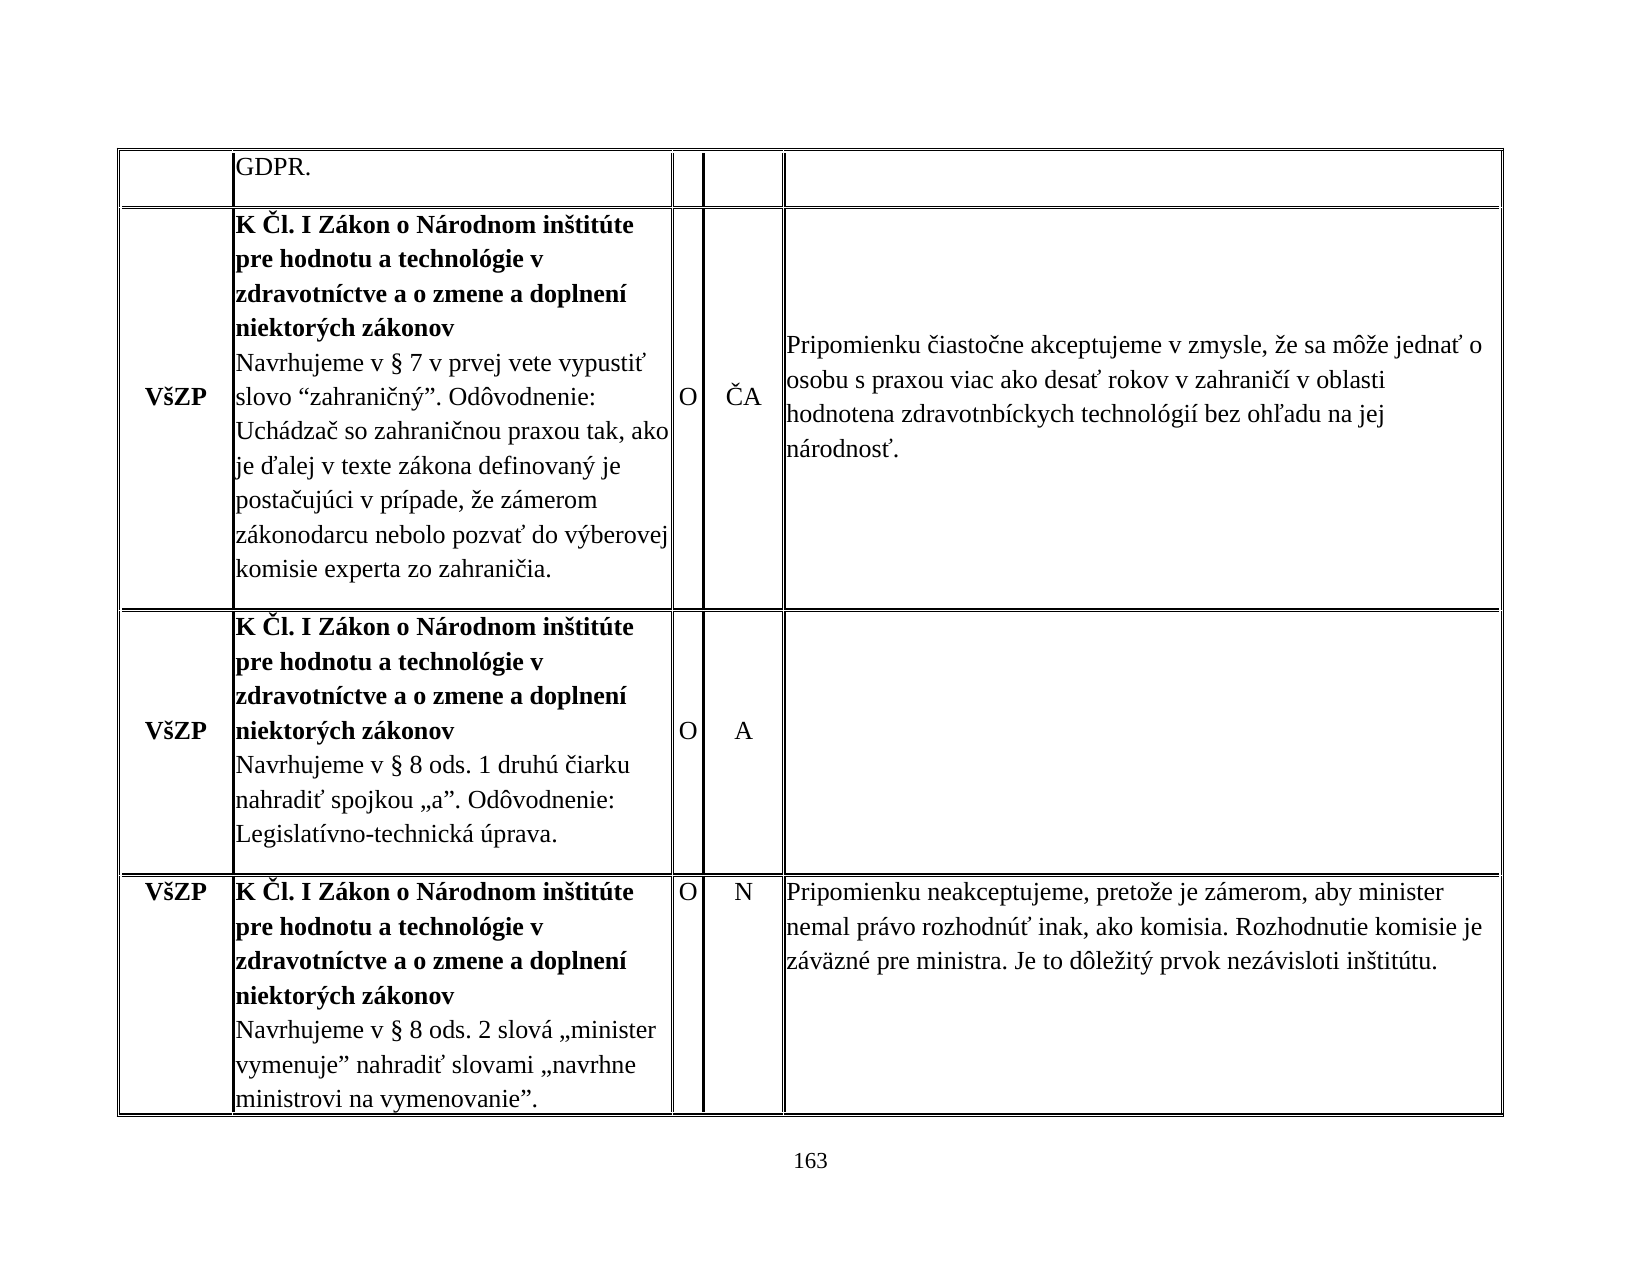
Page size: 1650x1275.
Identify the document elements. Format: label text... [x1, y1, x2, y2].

table_cell K Čl. I Zákon o Národnom inštitúte pre hodnotu a technológie v zdravotníctve a o zmene a doplnení niektorých zákonov Navrhujeme v § 8 ods. 1 druhú čiarku nahradiť spojkou „a”. Odôvodnenie: Legislatívno-technická úprava. [235, 612, 671, 873]
table_cell A [703, 149, 784, 206]
table_cell [786, 608, 1501, 873]
table_cell VšZP [120, 608, 232, 873]
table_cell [233, 151, 673, 206]
table_cell O [673, 877, 703, 1113]
table_cell Pripomienku čiastočne akceptujeme v zmysle, že sa môže jednať o osobu s praxou viac ako desať rokov v zahraničí v oblasti hodnotena zdravotnbíckych technológií bez ohľadu na jej národnosť. [784, 206, 1502, 608]
table_cell VšZP [118, 149, 233, 206]
table_cell K Čl. I Zákon o Národnom inštitúte pre hodnotu a technológie v zdravotníctve a o zmene a doplnení niektorých zákonov Navrhujeme v § 7 v prvej vete vypustiť slovo “zahraničný”. Odôvodnenie: Uchádzač so zahraničnou praxou tak, ako je ďalej v texte zákona definovaný je postačujúci v prípade, že zámerom zákonodarcu nebolo pozvať do výberovej komisie experta zo zahraničia. [235, 209, 671, 608]
table_cell VšZP [118, 206, 233, 608]
table_cell N [703, 873, 784, 1113]
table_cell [233, 877, 673, 1113]
table_cell O [674, 209, 702, 608]
table_cell VšZP [120, 873, 233, 1113]
table_cell [784, 151, 1501, 206]
table_cell O [674, 612, 702, 873]
table_cell A [705, 612, 782, 873]
table_cell ČA [705, 209, 782, 608]
table_cell O [673, 151, 703, 206]
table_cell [784, 873, 1501, 1113]
